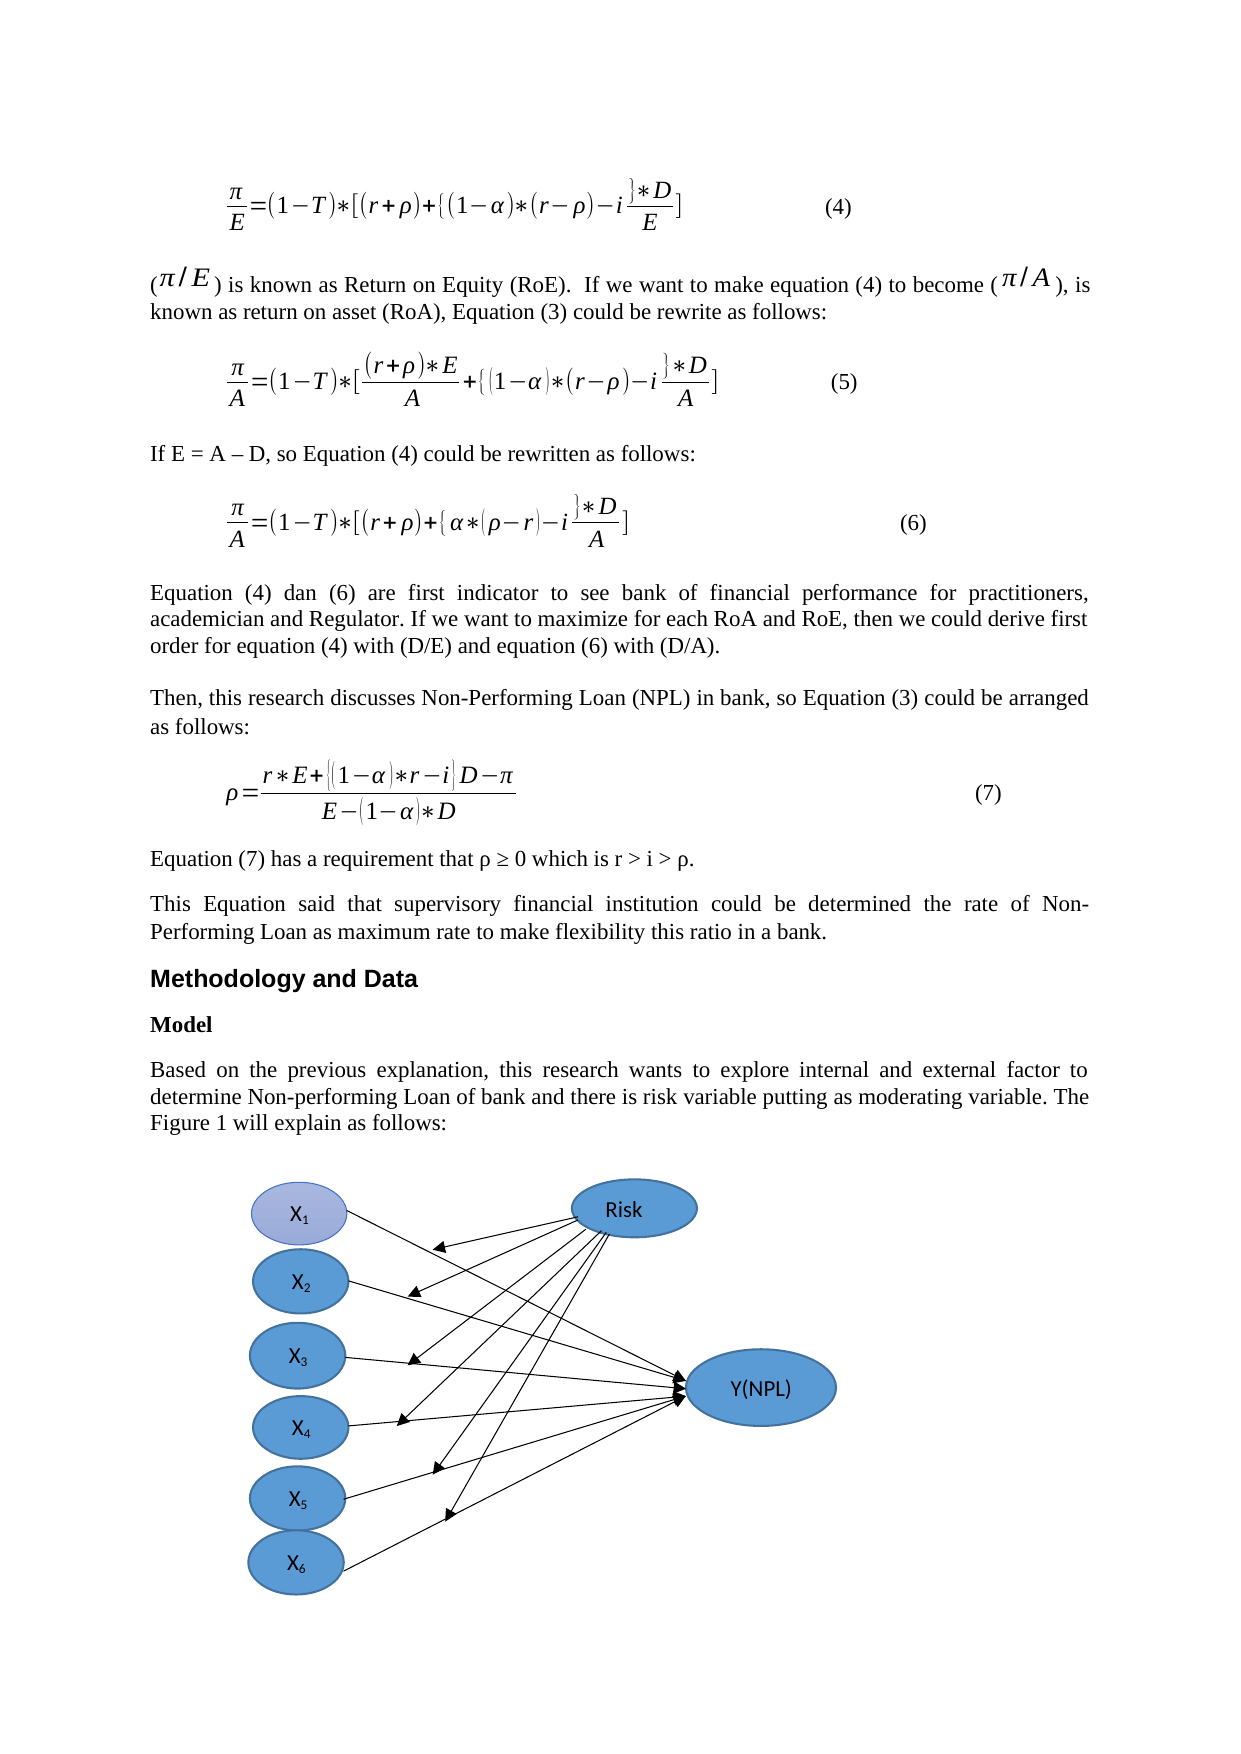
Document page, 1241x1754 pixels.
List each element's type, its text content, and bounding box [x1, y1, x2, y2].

text (7) [150, 758, 1090, 826]
text If E = A – D, so Equation (4) could be rewritten as follows: [150, 440, 1090, 466]
text Model [150, 1011, 1090, 1038]
text Equation (7) has a requirement that ρ ≥ 0 which is r > i > ρ. [150, 845, 1090, 871]
text This Equation said that supervisory financial institution could be determined the rate of Non-Performing Loan as maximum rate to make flexibility this ratio in a bank. [150, 890, 1090, 945]
text Methodology and Data [150, 963, 1090, 992]
text (6) [150, 492, 1090, 553]
text (4) [150, 176, 1090, 237]
text Based on the previous explanation, this research wants to explore internal and external factor to determine Non-performing Loan of bank and there is risk variable putting as moderating variable. The Figure 1 will explain as follows: [150, 1056, 1090, 1135]
text () is known as Return on Equity (RoE). If we want to make equation (4) to become (), is known as return on asset (RoA), Equation (3) could be rewrite as follows: [150, 263, 1090, 324]
text Then, this research discusses Non-Performing Loan (NPL) in bank, so Equation (3) could be arranged as follows: [150, 684, 1090, 739]
text Equation (4) dan (6) are first indicator to see bank of financial performance for practitioners, academician and Regulator. If we want to maximize for each RoA and RoE, then we could derive first order for equation (4) with (D/E) and equation (6) with (D/A). [150, 579, 1090, 658]
text (5) [150, 350, 1090, 412]
